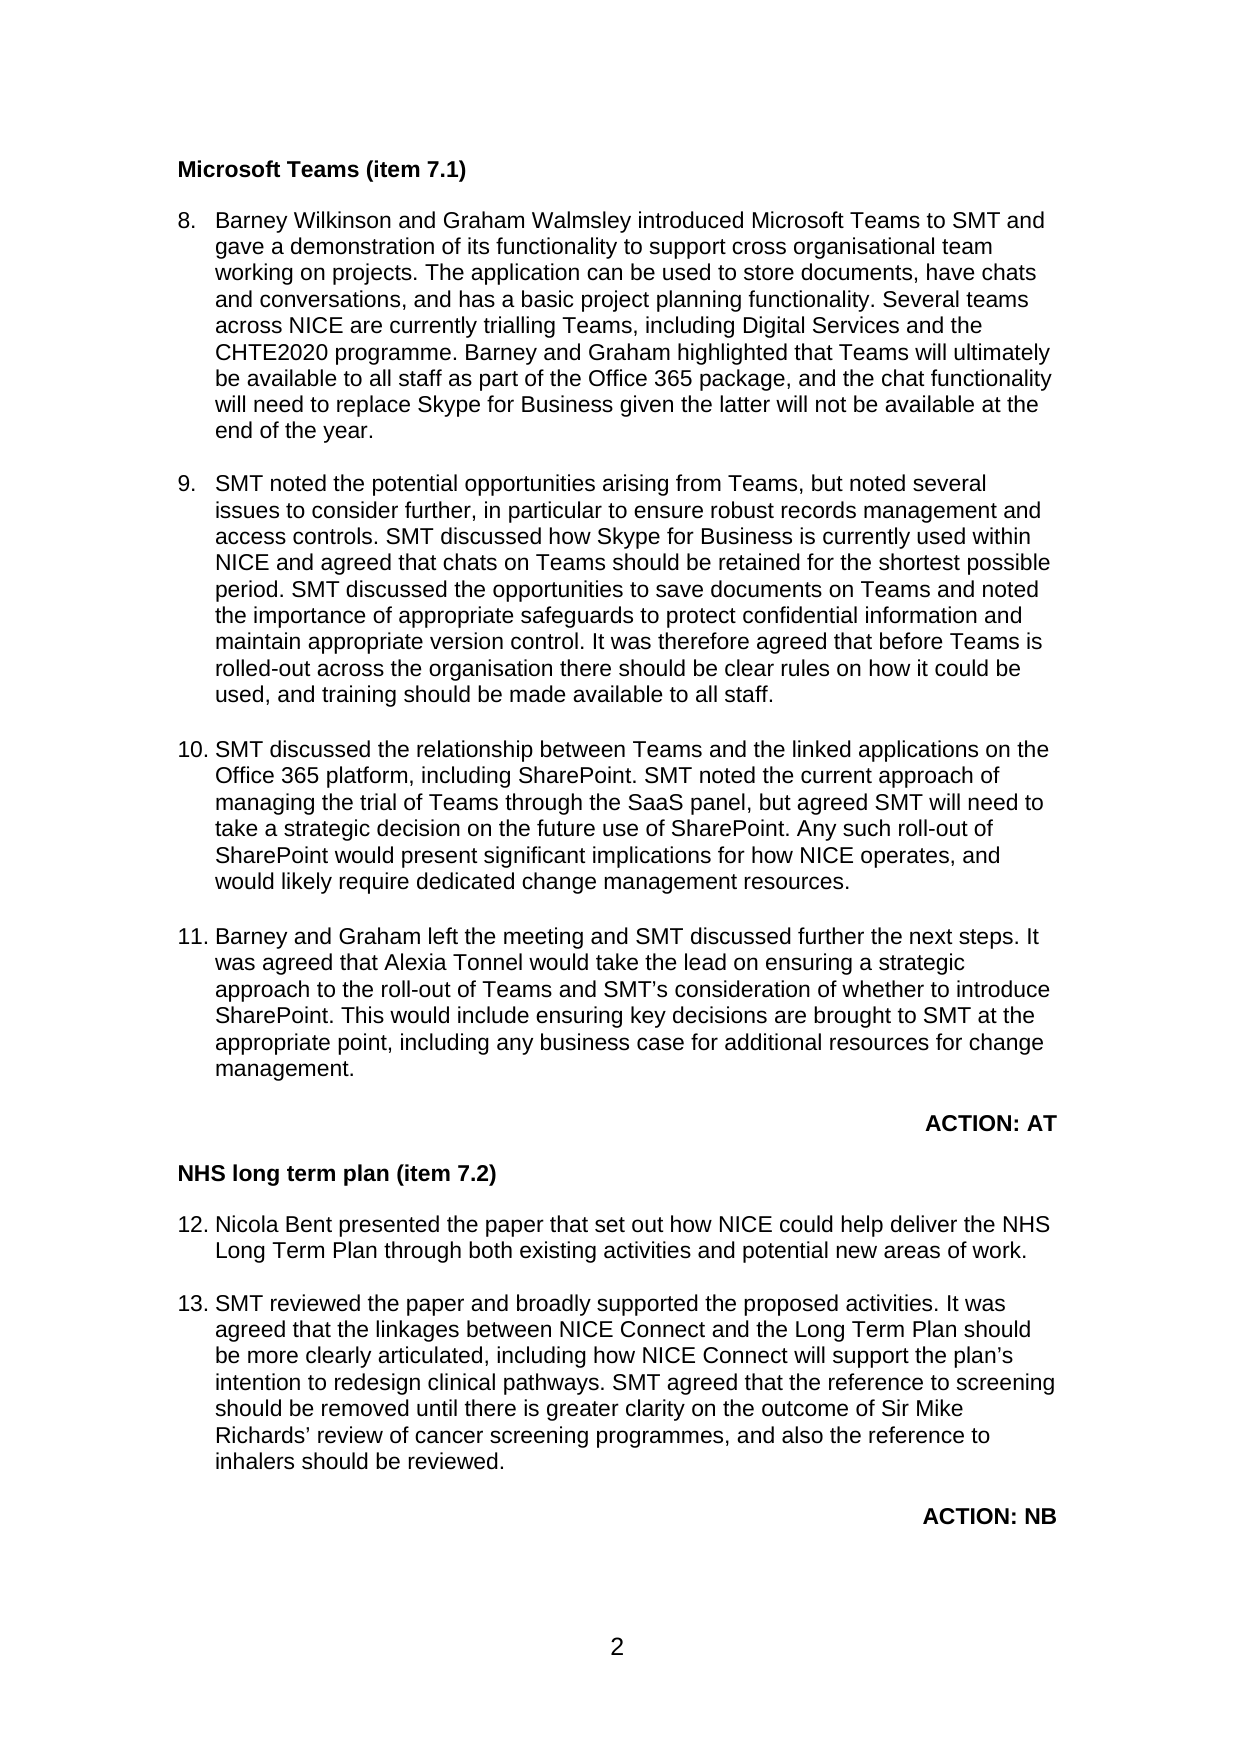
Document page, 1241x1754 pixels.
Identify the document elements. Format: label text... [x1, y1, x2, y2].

text Nicola Bent presented the paper that set out how NICE could help deliver the NHS Long Term Plan through both existing activities and potential new areas of work. [177, 1211, 1057, 1263]
text ACTION: NB [177, 1503, 1057, 1529]
subtitle NHS long term plan (item 7.2) [177, 1160, 1057, 1187]
text Barney Wilkinson and Graham Walmsley introduced Microsoft Teams to SMT and gave a demonstration of its functionality to support cross organisational team working on projects. The application can be used to store documents, have chats and conversations, and has a basic project planning functionality. Several teams across NICE are currently trialling Teams, including Digital Services and the CHTE2020 programme. Barney and Graham highlighted that Teams will ultimately be available to all staff as part of the Office 365 package, and the chat functionality will need to replace Skype for Business given the latter will not be available at the end of the year. [177, 207, 1057, 444]
text SMT noted the potential opportunities arising from Teams, but noted several issues to consider further, in particular to ensure robust records management and access controls. SMT discussed how Skype for Business is currently used within NICE and agreed that chats on Teams should be retained for the shortest possible period. SMT discussed the opportunities to save documents on Teams and noted the importance of appropriate safeguards to protect confidential information and maintain appropriate version control. It was therefore agreed that before Teams is rolled-out across the organisation there should be clear rules on how it could be used, and training should be made available to all staff. [177, 470, 1057, 707]
text SMT discussed the relationship between Teams and the linked applications on the Office 365 platform, including SharePoint. SMT noted the current approach of managing the trial of Teams through the SaaS panel, but agreed SMT will need to take a strategic decision on the future use of SharePoint. Any such roll-out of SharePoint would present significant implications for how NICE operates, and would likely require dedicated change management resources. [177, 736, 1057, 894]
text SMT reviewed the paper and broadly supported the proposed activities. It was agreed that the linkages between NICE Connect and the Long Term Plan should be more clearly articulated, including how NICE Connect will support the plan’s intention to redesign clinical pathways. SMT agreed that the reference to screening should be removed until there is greater clarity on the outcome of Sir Mike Richards’ review of cancer screening programmes, and also the reference to inhalers should be reviewed. [177, 1290, 1057, 1474]
text Barney and Graham left the meeting and SMT discussed further the next steps. It was agreed that Alexia Tonnel would take the lead on ensuring a strategic approach to the roll-out of Teams and SMT’s consideration of whether to introduce SharePoint. This would include ensuring key decisions are brought to SMT at the appropriate point, including any business case for additional resources for change management. [177, 923, 1057, 1081]
text ACTION: AT [177, 1110, 1057, 1136]
subtitle Microsoft Teams (item 7.1) [177, 156, 1057, 183]
